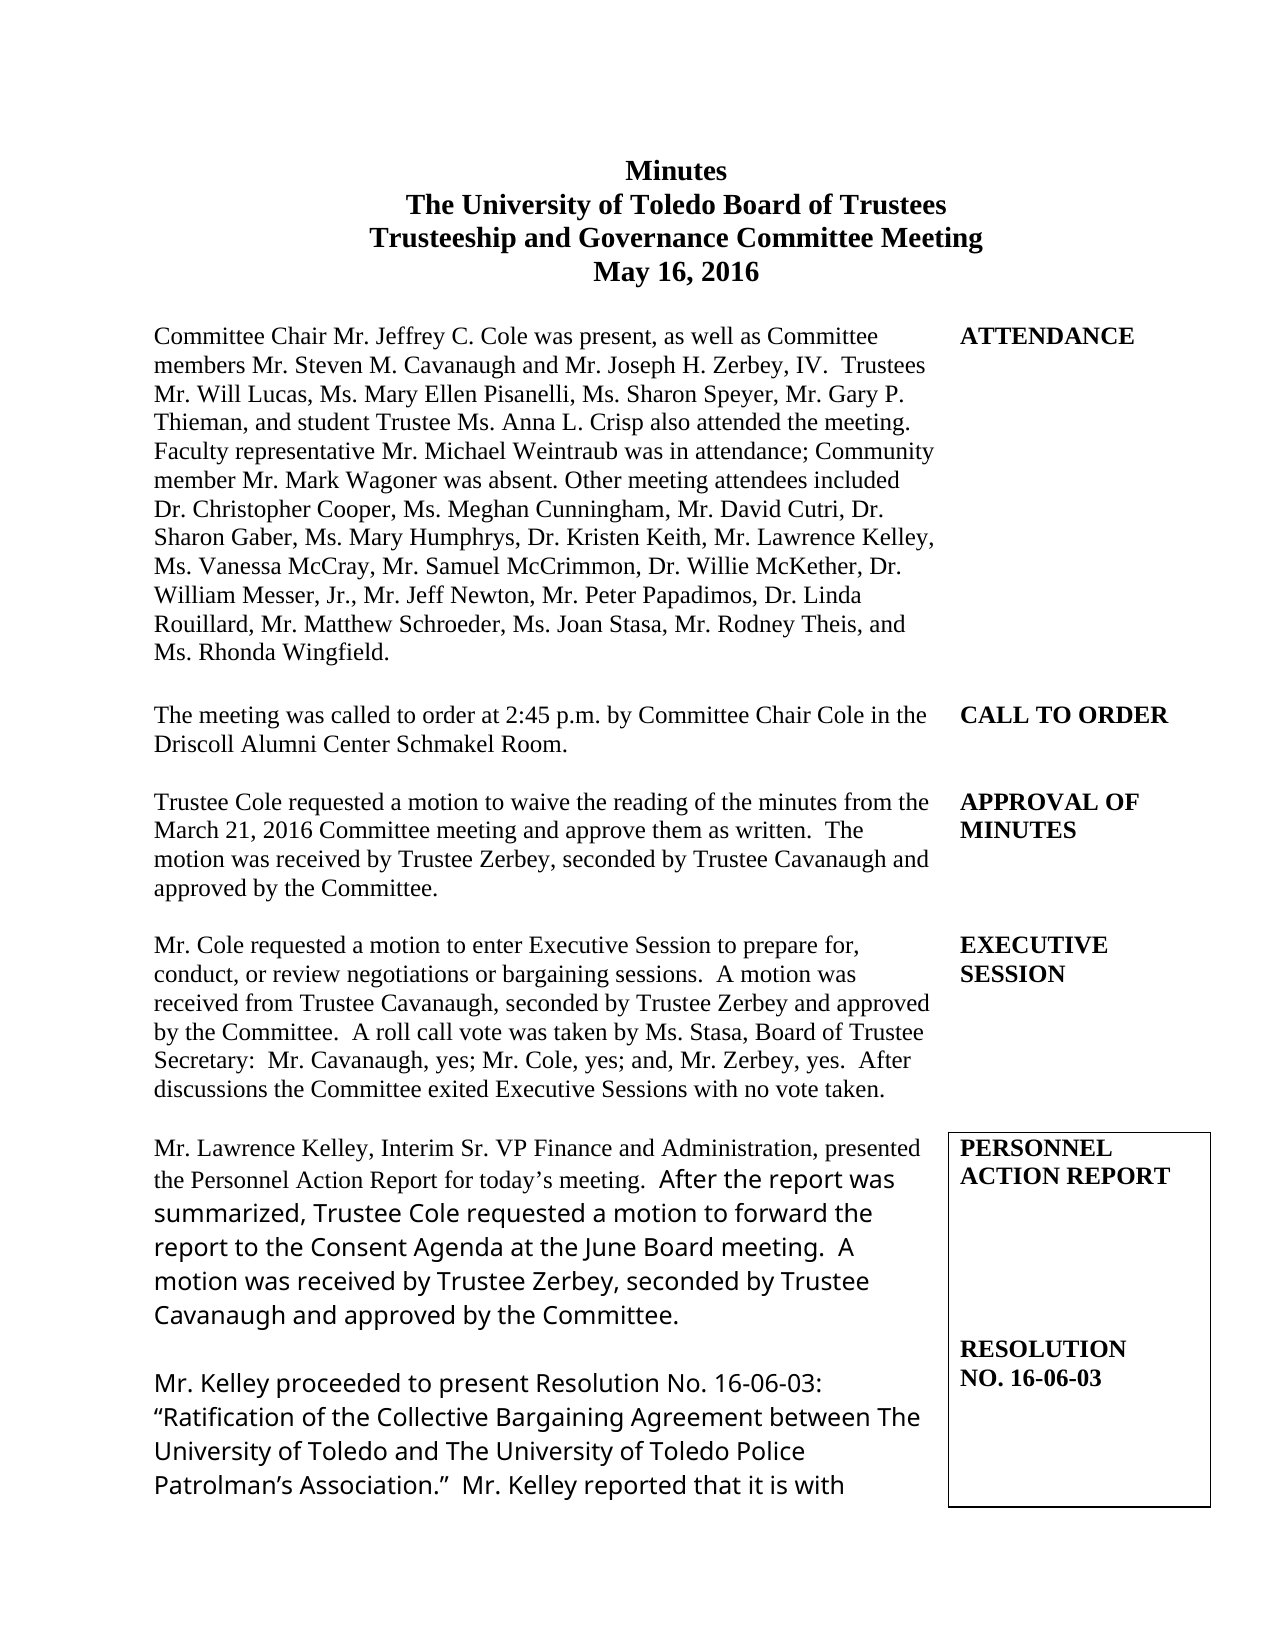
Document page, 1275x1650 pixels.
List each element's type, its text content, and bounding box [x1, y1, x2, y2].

table_cell CALL TO ORDER [948, 700, 1211, 787]
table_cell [949, 1133, 1210, 1506]
table_cell EXECUTIVE SESSION [948, 930, 1211, 1132]
table_cell Trustee Cole requested a motion to waive the reading of the minutes from the March 21, 2016 Committee meeting and approve them as written. The motion was received by Trustee Zerbey, seconded by Trustee Cavanaugh and approved by the Committee. [142, 787, 948, 930]
table_cell ATTENDANCE [948, 321, 1211, 700]
table_cell Mr. Cole requested a motion to enter Executive Session to prepare for, conduct, or review negotiations or bargaining sessions. A motion was received from Trustee Cavanaugh, seconded by Trustee Zerbey and approved by the Committee. A roll call vote was taken by Ms. Stasa, Board of Trustee Secretary: Mr. Cavanaugh, yes; Mr. Cole, yes; and, Mr. Zerbey, yes. After discussions the Committee exited Executive Sessions with no vote taken. [142, 930, 948, 1132]
table_header Minutes The University of Toledo Board of Trustees Trusteeship and Governance Committee Meeting May 16, 2016 [142, 120, 1211, 321]
table_cell APPROVAL OF MINUTES [948, 787, 1211, 930]
table_cell Committee Chair Mr. Jeffrey C. Cole was present, as well as Committee members Mr. Steven M. Cavanaugh and Mr. Joseph H. Zerbey, IV. Trustees Mr. Will Lucas, Ms. Mary Ellen Pisanelli, Ms. Sharon Speyer, Mr. Gary P. Thieman, and student Trustee Ms. Anna L. Crisp also attended the meeting. Faculty representative Mr. Michael Weintraub was in attendance; Community member Mr. Mark Wagoner was absent. Other meeting attendees included Dr. Christopher Cooper, Ms. Meghan Cunningham, Mr. David Cutri, Dr. Sharon Gaber, Ms. Mary Humphrys, Dr. Kristen Keith, Mr. Lawrence Kelley, Ms. Vanessa McCray, Mr. Samuel McCrimmon, Dr. Willie McKether, Dr. William Messer, Jr., Mr. Jeff Newton, Mr. Peter Papadimos, Dr. Linda Rouillard, Mr. Matthew Schroeder, Ms. Joan Stasa, Mr. Rodney Theis, and Ms. Rhonda Wingfield. [142, 321, 948, 700]
table_cell The meeting was called to order at 2:45 p.m. by Committee Chair Cole in the Driscoll Alumni Center Schmakel Room. [142, 700, 948, 787]
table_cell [142, 1132, 948, 1506]
